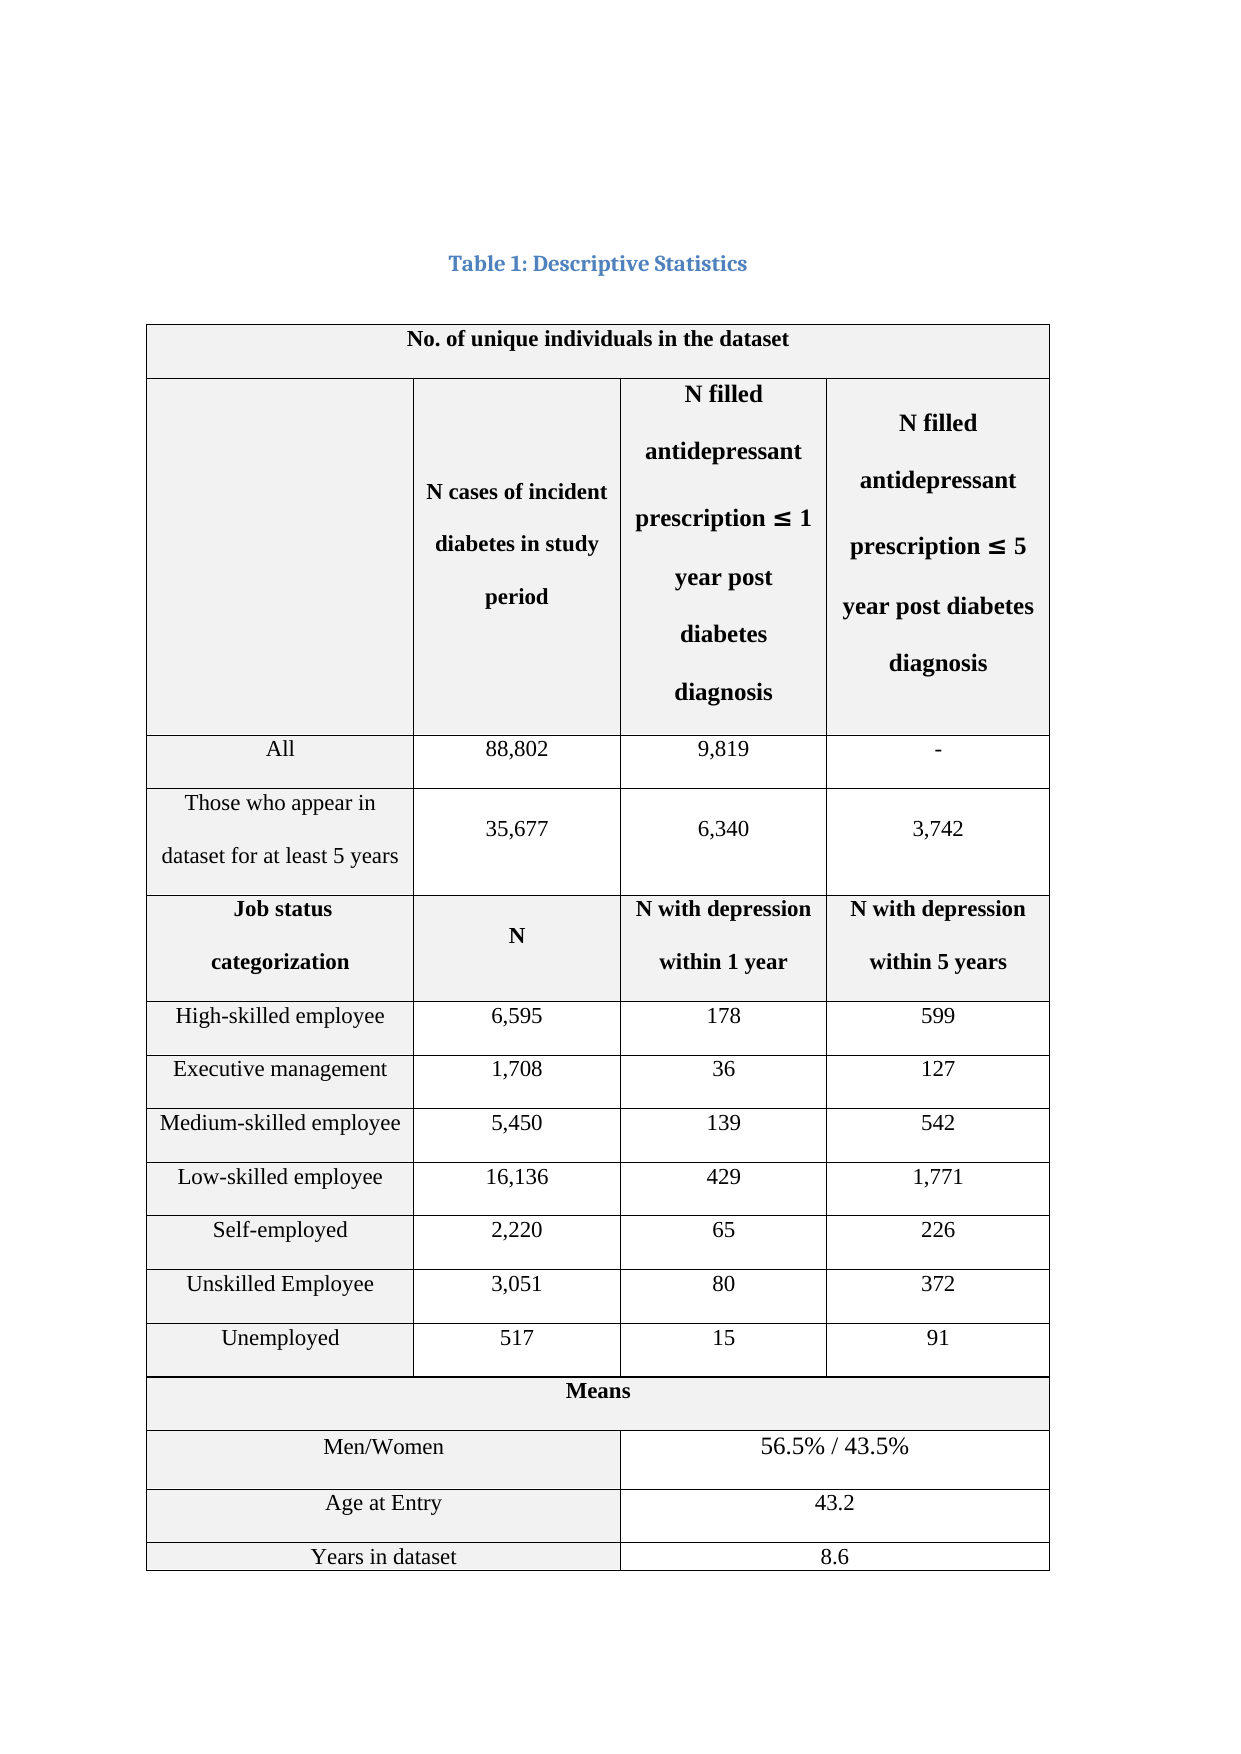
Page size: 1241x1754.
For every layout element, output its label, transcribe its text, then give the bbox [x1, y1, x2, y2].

table_cell All [147, 736, 413, 788]
table_cell Unskilled Employee [147, 1270, 413, 1323]
table_cell Low-skilled employee [147, 1163, 413, 1215]
table_cell 15 [621, 1324, 826, 1376]
table_cell 65 [621, 1216, 826, 1269]
table_cell Age at Entry [147, 1490, 620, 1542]
table_cell 542 [827, 1109, 1049, 1162]
table_cell 6,340 [621, 789, 826, 894]
table_cell 5,450 [414, 1109, 620, 1162]
table_cell 2,220 [414, 1216, 620, 1269]
table_cell N filled antidepressant prescription ≤ 1 year post diabetes diagnosis [621, 379, 826, 734]
table_cell 517 [414, 1324, 620, 1376]
table_header No. of unique individuals in the dataset [147, 325, 1049, 378]
table_cell 91 [827, 1324, 1049, 1376]
table_cell 3,742 [827, 789, 1049, 894]
table_cell 6,595 [414, 1002, 620, 1054]
table_cell 56.5% / 43.5% [621, 1431, 1049, 1488]
table_cell Unemployed [147, 1324, 413, 1376]
table_cell N with depression within 1 year [621, 896, 826, 1001]
table_cell 226 [827, 1216, 1049, 1269]
table_cell Means [147, 1378, 1049, 1430]
table_cell 80 [621, 1270, 826, 1323]
table_cell 429 [621, 1163, 826, 1215]
table_cell 599 [827, 1002, 1049, 1054]
table_cell Executive management [147, 1056, 413, 1108]
table_cell 372 [827, 1270, 1049, 1323]
table_cell High-skilled employee [147, 1002, 413, 1054]
table_cell Those who appear in dataset for at least 5 years [147, 789, 413, 894]
table_cell Medium-skilled employee [147, 1109, 413, 1162]
table_cell 1,771 [827, 1163, 1049, 1215]
table_cell N with depression within 5 years [827, 896, 1049, 1001]
table_cell 8.6 [621, 1543, 1049, 1569]
table_cell N filled antidepressant prescription ≤ 5 year post diabetes diagnosis [827, 379, 1049, 734]
table_cell 139 [621, 1109, 826, 1162]
table_cell - [827, 736, 1049, 788]
text Table 1: Descriptive Statistics [74, 251, 1122, 277]
table_cell 127 [827, 1056, 1049, 1108]
table_cell Job status categorization [147, 896, 413, 1001]
table_cell [147, 379, 413, 734]
table_cell Men/Women [147, 1431, 620, 1488]
table_cell 88,802 [414, 736, 620, 788]
table_cell N cases of incident diabetes in study period [414, 379, 620, 734]
table_cell 1,708 [414, 1056, 620, 1108]
table_cell 178 [621, 1002, 826, 1054]
table_cell 9,819 [621, 736, 826, 788]
table_cell 36 [621, 1056, 826, 1108]
table_cell 35,677 [414, 789, 620, 894]
table_cell Self-employed [147, 1216, 413, 1269]
table_cell 16,136 [414, 1163, 620, 1215]
table_cell N [414, 896, 620, 1001]
table_cell Years in dataset [147, 1543, 620, 1569]
table_cell 43.2 [621, 1490, 1049, 1542]
table_cell 3,051 [414, 1270, 620, 1323]
